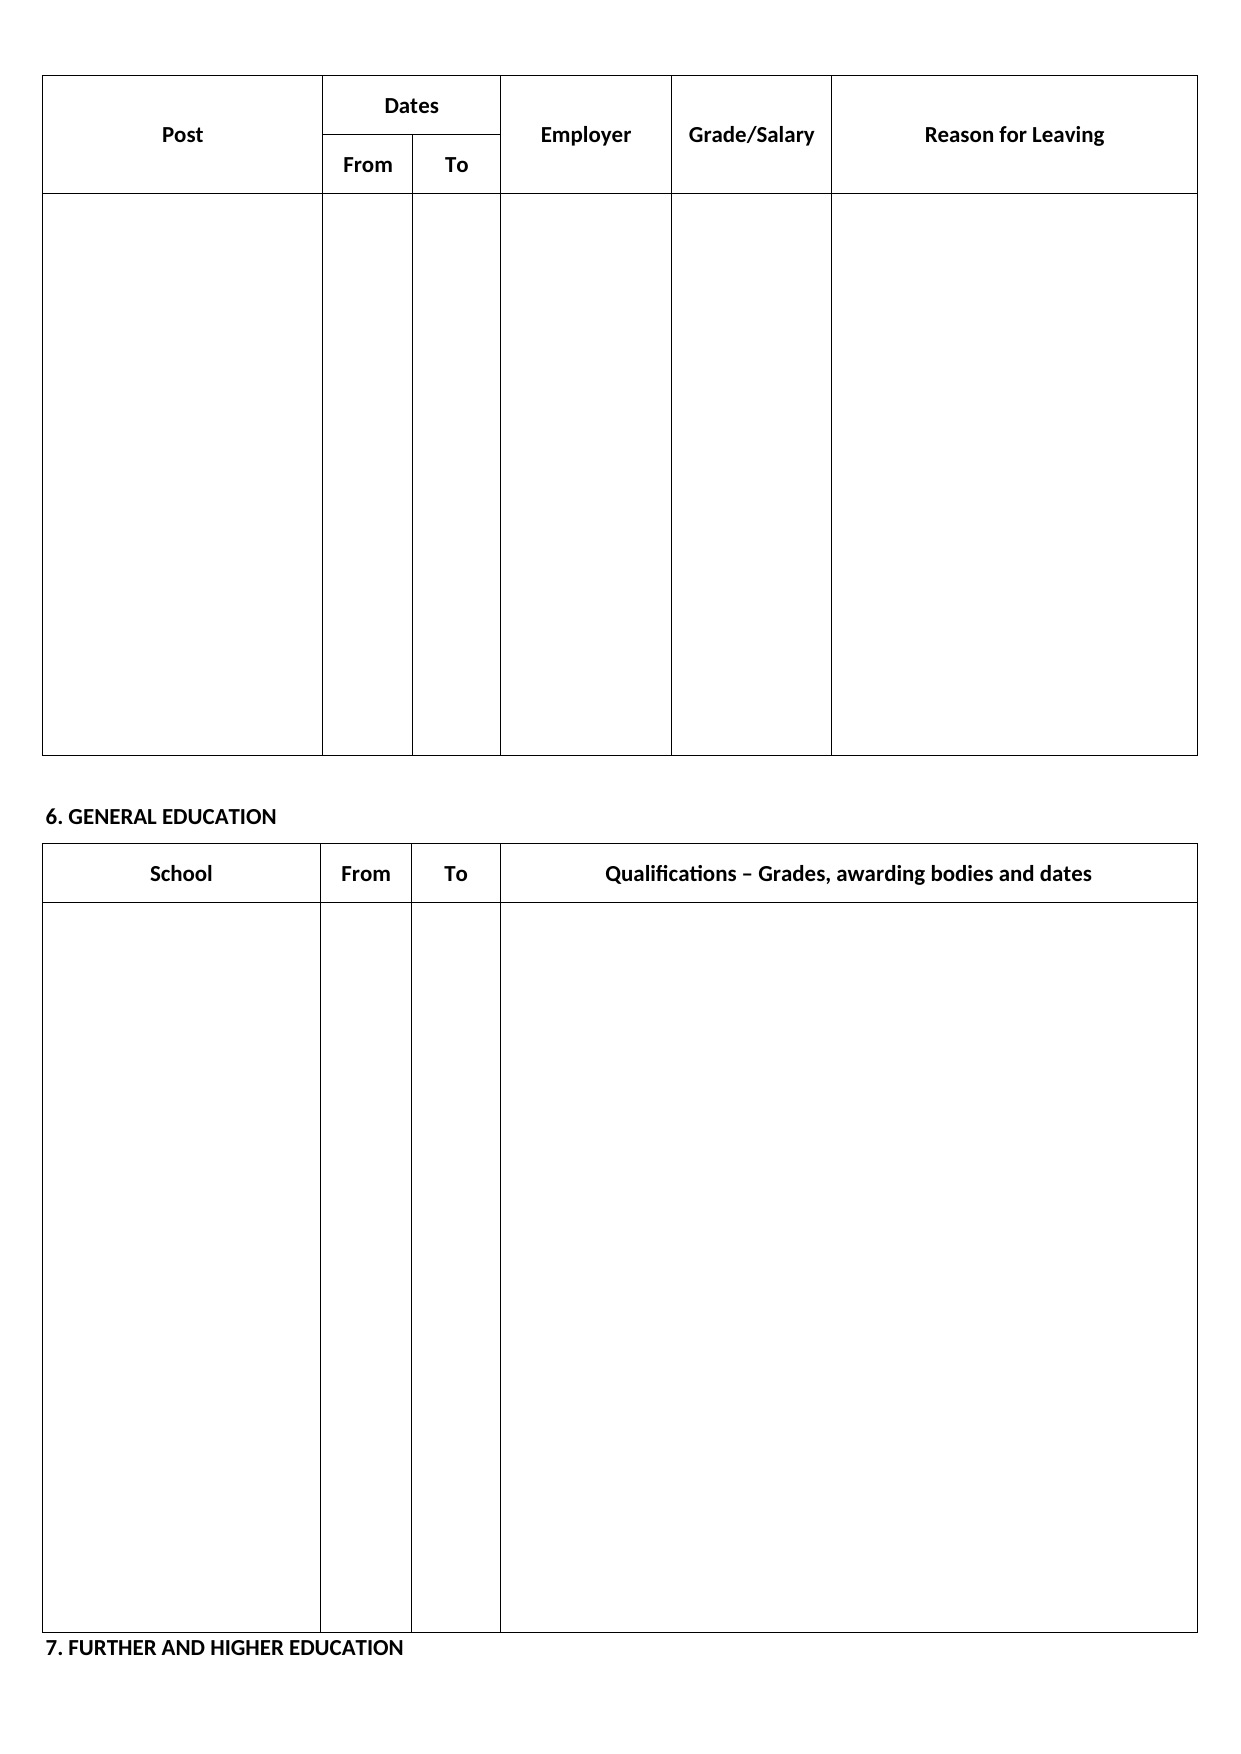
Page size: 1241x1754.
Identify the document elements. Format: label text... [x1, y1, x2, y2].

table_cell [413, 194, 500, 754]
table_cell [832, 194, 1197, 754]
table_header Post [43, 76, 322, 193]
table_header From [321, 844, 411, 902]
text 6. GENERAL EDUCATION [45, 802, 1165, 831]
table_header Employer [501, 76, 671, 193]
table_header To [412, 844, 500, 902]
table_cell [672, 194, 831, 754]
text 7. FURTHER AND HIGHER EDUCATION [45, 1633, 1165, 1661]
table_cell [321, 903, 411, 1632]
table_header School [43, 844, 320, 902]
table_cell [412, 903, 500, 1632]
table_cell From [323, 135, 412, 193]
table_cell [323, 194, 412, 754]
table_cell [43, 194, 322, 754]
table_cell To [413, 135, 500, 193]
table_header Grade/Salary [672, 76, 831, 193]
table_header Dates [323, 76, 500, 134]
table_cell [501, 194, 671, 754]
table_cell [501, 903, 1197, 1632]
table_header Reason for Leaving [832, 76, 1197, 193]
table_cell [43, 903, 320, 1632]
table_header Qualifications – Grades, awarding bodies and dates [501, 844, 1197, 902]
